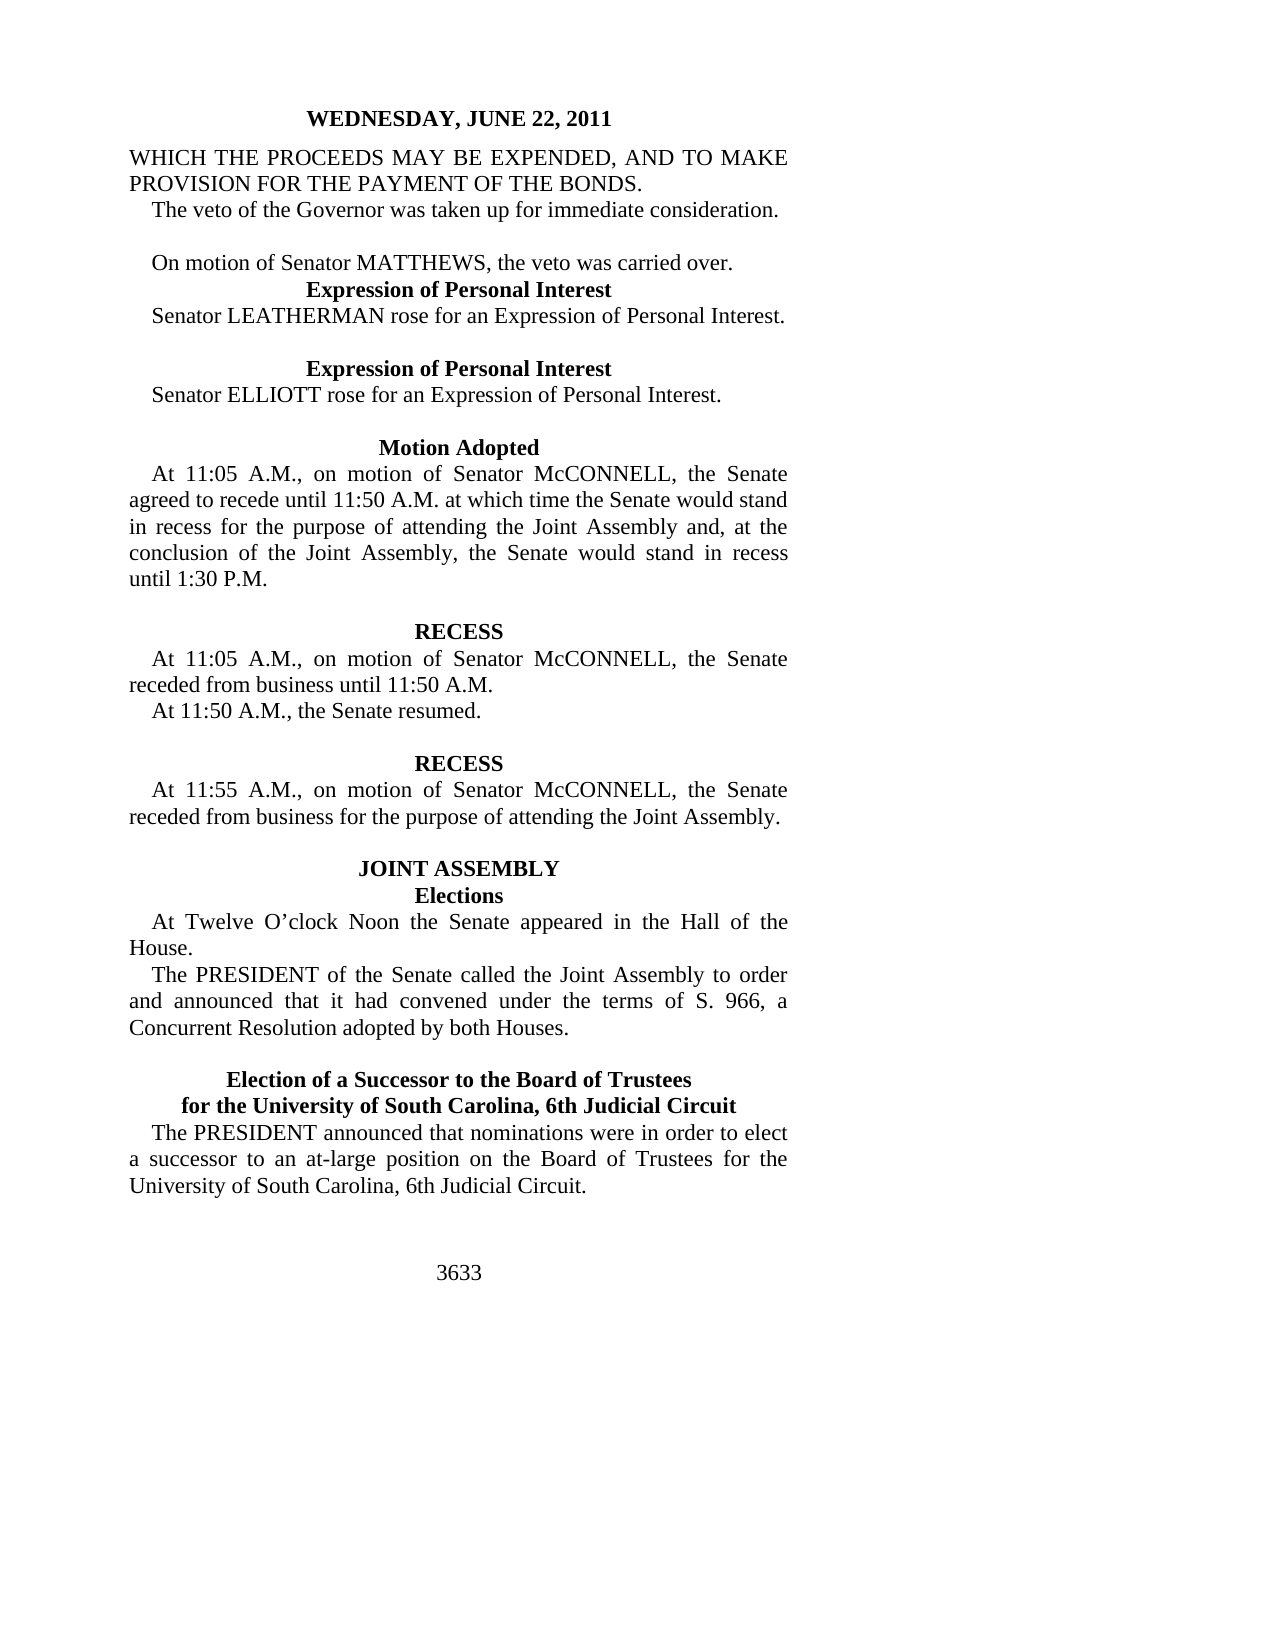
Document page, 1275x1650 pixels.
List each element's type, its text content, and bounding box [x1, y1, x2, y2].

text Elections [129, 882, 789, 908]
text Motion Adopted [129, 434, 789, 460]
text for the University of South Carolina, 6th Judicial Circuit [129, 1093, 789, 1119]
text RECESS [129, 750, 789, 776]
text RECESS [129, 618, 789, 644]
text At 11:05 A.M., on motion of Senator McCONNELL, the Senate receded from business until 11:50 A.M. [129, 644, 789, 697]
text The PRESIDENT announced that nominations were in order to elect a successor to an at-large position on the Board of Trustees for the University of South Carolina, 6th Judicial Circuit. [129, 1119, 789, 1198]
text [129, 144, 789, 197]
text Election of a Successor to the Board of Trustees [129, 1066, 789, 1093]
text Senator ELLIOTT rose for an Expression of Personal Interest. [129, 381, 789, 407]
text At 11:55 A.M., on motion of Senator McCONNELL, the Senate receded from business for the purpose of attending the Joint Assembly. [129, 776, 789, 829]
text Expression of Personal Interest [129, 355, 789, 381]
text The veto of the Governor was taken up for immediate consideration. [129, 197, 789, 223]
text JOINT ASSEMBLY [129, 855, 789, 882]
text At 11:05 A.M., on motion of Senator McCONNELL, the Senate agreed to recede until 11:50 A.M. at which time the Senate would stand in recess for the purpose of attending the Joint Assembly and, at the conclusion of the Joint Assembly, the Senate would stand in recess until 1:30 P.M. [129, 460, 789, 592]
text At Twelve O’clock Noon the Senate appeared in the Hall of the House. [129, 908, 789, 961]
text Senator LEATHERMAN rose for an Expression of Personal Interest. [129, 302, 789, 328]
text The PRESIDENT of the Senate called the Joint Assembly to order and announced that it had convened under the terms of S. 966, a Concurrent Resolution adopted by both Houses. [129, 961, 789, 1040]
text On motion of Senator MATTHEWS, the veto was carried over. [129, 249, 789, 276]
text At 11:50 A.M., the Senate resumed. [129, 697, 789, 724]
text Expression of Personal Interest [129, 276, 789, 302]
